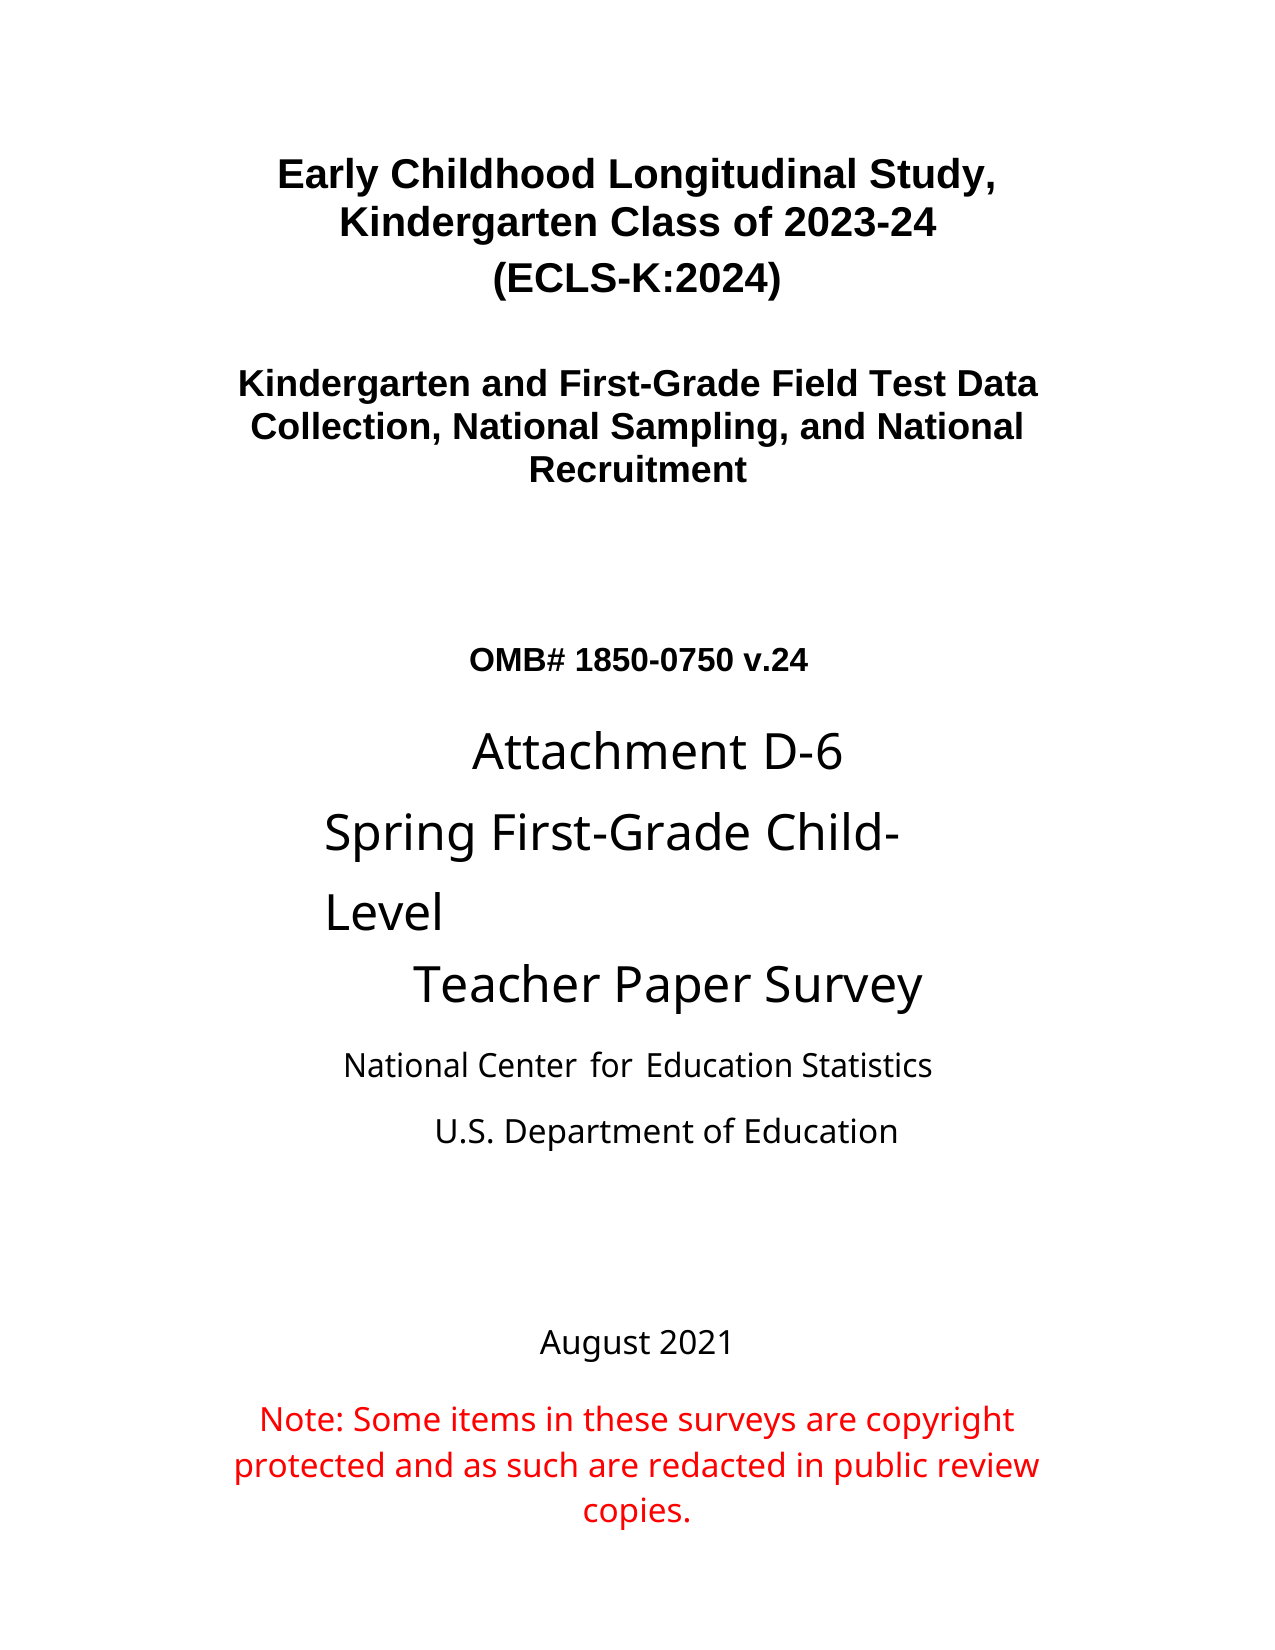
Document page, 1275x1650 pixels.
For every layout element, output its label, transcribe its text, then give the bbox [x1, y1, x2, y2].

text National Center for Education Statistics [171, 1042, 1105, 1087]
text OMB# 1850-0750 v.24 [42, 640, 1235, 678]
title Teacher Paper Survey [413, 949, 1235, 1017]
text U.S. Department of Education [434, 1108, 1235, 1153]
title Attachment D-6 Spring First-Grade Child-Level [324, 704, 951, 945]
text (ECLS-K:2024) [186, 253, 1087, 301]
text August 2021 [170, 1319, 1105, 1364]
subtitle Kindergarten and First-Grade Field Test Data Collection, National Sampling, and National Recruitment [170, 361, 1105, 491]
text Early Childhood Longitudinal Study, Kindergarten Class of 2023-24 [186, 150, 1087, 246]
text Note: Some items in these surveys are copyright protected and as such are redacted in public review copies. [183, 1396, 1091, 1532]
